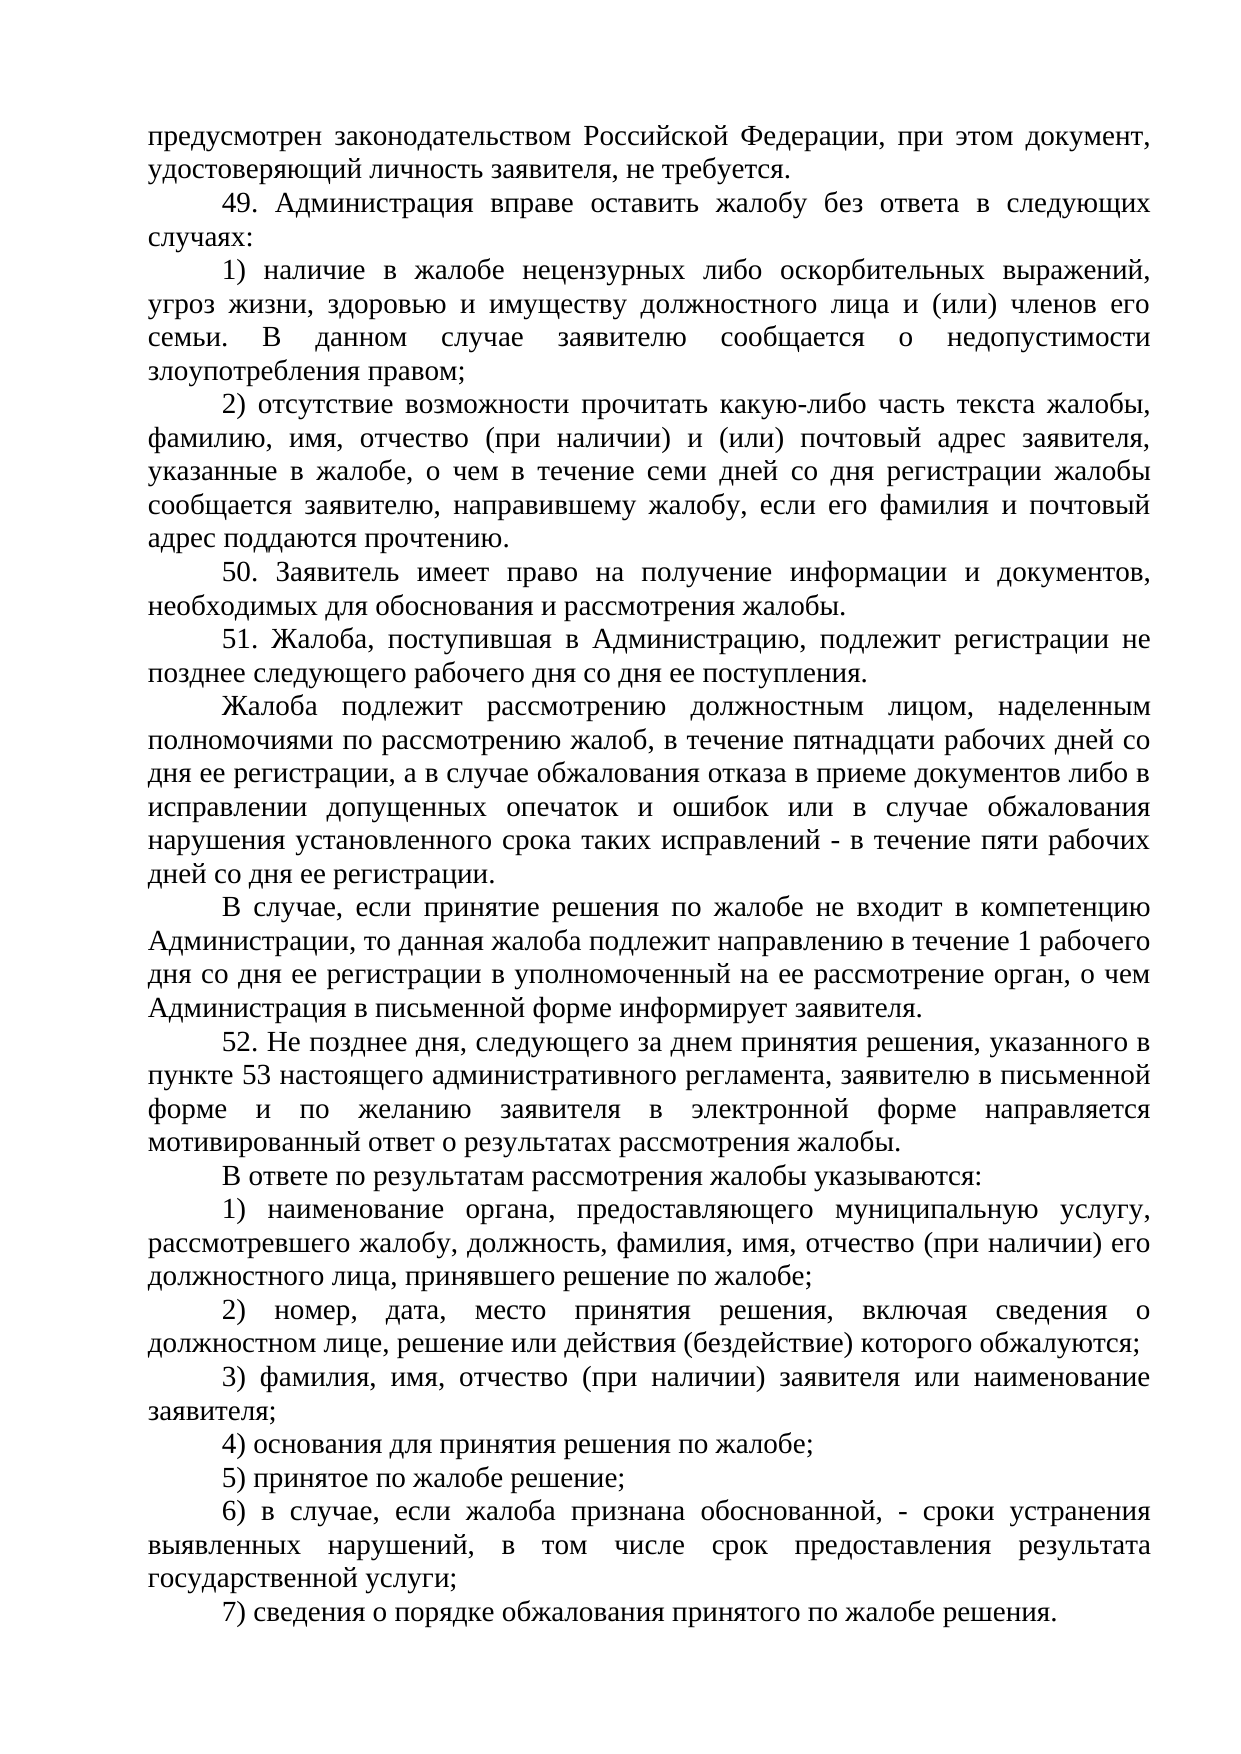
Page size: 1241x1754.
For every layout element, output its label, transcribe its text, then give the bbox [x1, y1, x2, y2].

text Жалоба подлежит рассмотрению должностным лицом, наделенным полномочиями по рассмотрению жалоб, в течение пятнадцати рабочих дней со дня ее регистрации, а в случае обжалования отказа в приеме документов либо в исправлении допущенных опечаток и ошибок или в случае обжалования нарушения установленного срока таких исправлений - в течение пяти рабочих дней со дня ее регистрации. [148, 688, 1152, 889]
text 4) основания для принятия решения по жалобе; [148, 1426, 1152, 1460]
text В ответе по результатам рассмотрения жалобы указываются: [148, 1158, 1152, 1191]
text 2) отсутствие возможности прочитать какую-либо часть текста жалобы, фамилию, имя, отчество (при наличии) и (или) почтовый адрес заявителя, указанные в жалобе, о чем в течение семи дней со дня регистрации жалобы сообщается заявителю, направившему жалобу, если его фамилия и почтовый адрес поддаются прочтению. [148, 386, 1152, 554]
text 50. Заявитель имеет право на получение информации и документов, необходимых для обоснования и рассмотрения жалобы. [148, 554, 1152, 621]
text 6) в случае, если жалоба признана обоснованной, - сроки устранения выявленных нарушений, в том числе срок предоставления результата государственной услуги; [148, 1493, 1152, 1594]
text 5) принятое по жалобе решение; [148, 1460, 1152, 1493]
text 51. Жалоба, поступившая в Администрацию, подлежит регистрации не позднее следующего рабочего дня со дня ее поступления. [148, 621, 1152, 688]
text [148, 118, 1152, 185]
text В случае, если принятие решения по жалобе не входит в компетенцию Администрации, то данная жалоба подлежит направлению в течение 1 рабочего дня со дня ее регистрации в уполномоченный на ее рассмотрение орган, о чем Администрация в письменной форме информирует заявителя. [148, 889, 1152, 1024]
text 52. Не позднее дня, следующего за днем принятия решения, указанного в пункте 53 настоящего административного регламента, заявителю в письменной форме и по желанию заявителя в электронной форме направляется мотивированный ответ о результатах рассмотрения жалобы. [148, 1024, 1152, 1158]
text 3) фамилия, имя, отчество (при наличии) заявителя или наименование заявителя; [148, 1359, 1152, 1426]
text 7) сведения о порядке обжалования принятого по жалобе решения. [148, 1594, 1152, 1627]
text 1) наименование органа, предоставляющего муниципальную услугу, рассмотревшего жалобу, должность, фамилия, имя, отчество (при наличии) его должностного лица, принявшего решение по жалобе; [148, 1191, 1152, 1292]
text 1) наличие в жалобе нецензурных либо оскорбительных выражений, угроз жизни, здоровью и имуществу должностного лица и (или) членов его семьи. В данном случае заявителю сообщается о недопустимости злоупотребления правом; [148, 252, 1152, 386]
text 49. Администрация вправе оставить жалобу без ответа в следующих случаях: [148, 185, 1152, 252]
text 2) номер, дата, место принятия решения, включая сведения о должностном лице, решение или действия (бездействие) которого обжалуются; [148, 1292, 1152, 1359]
